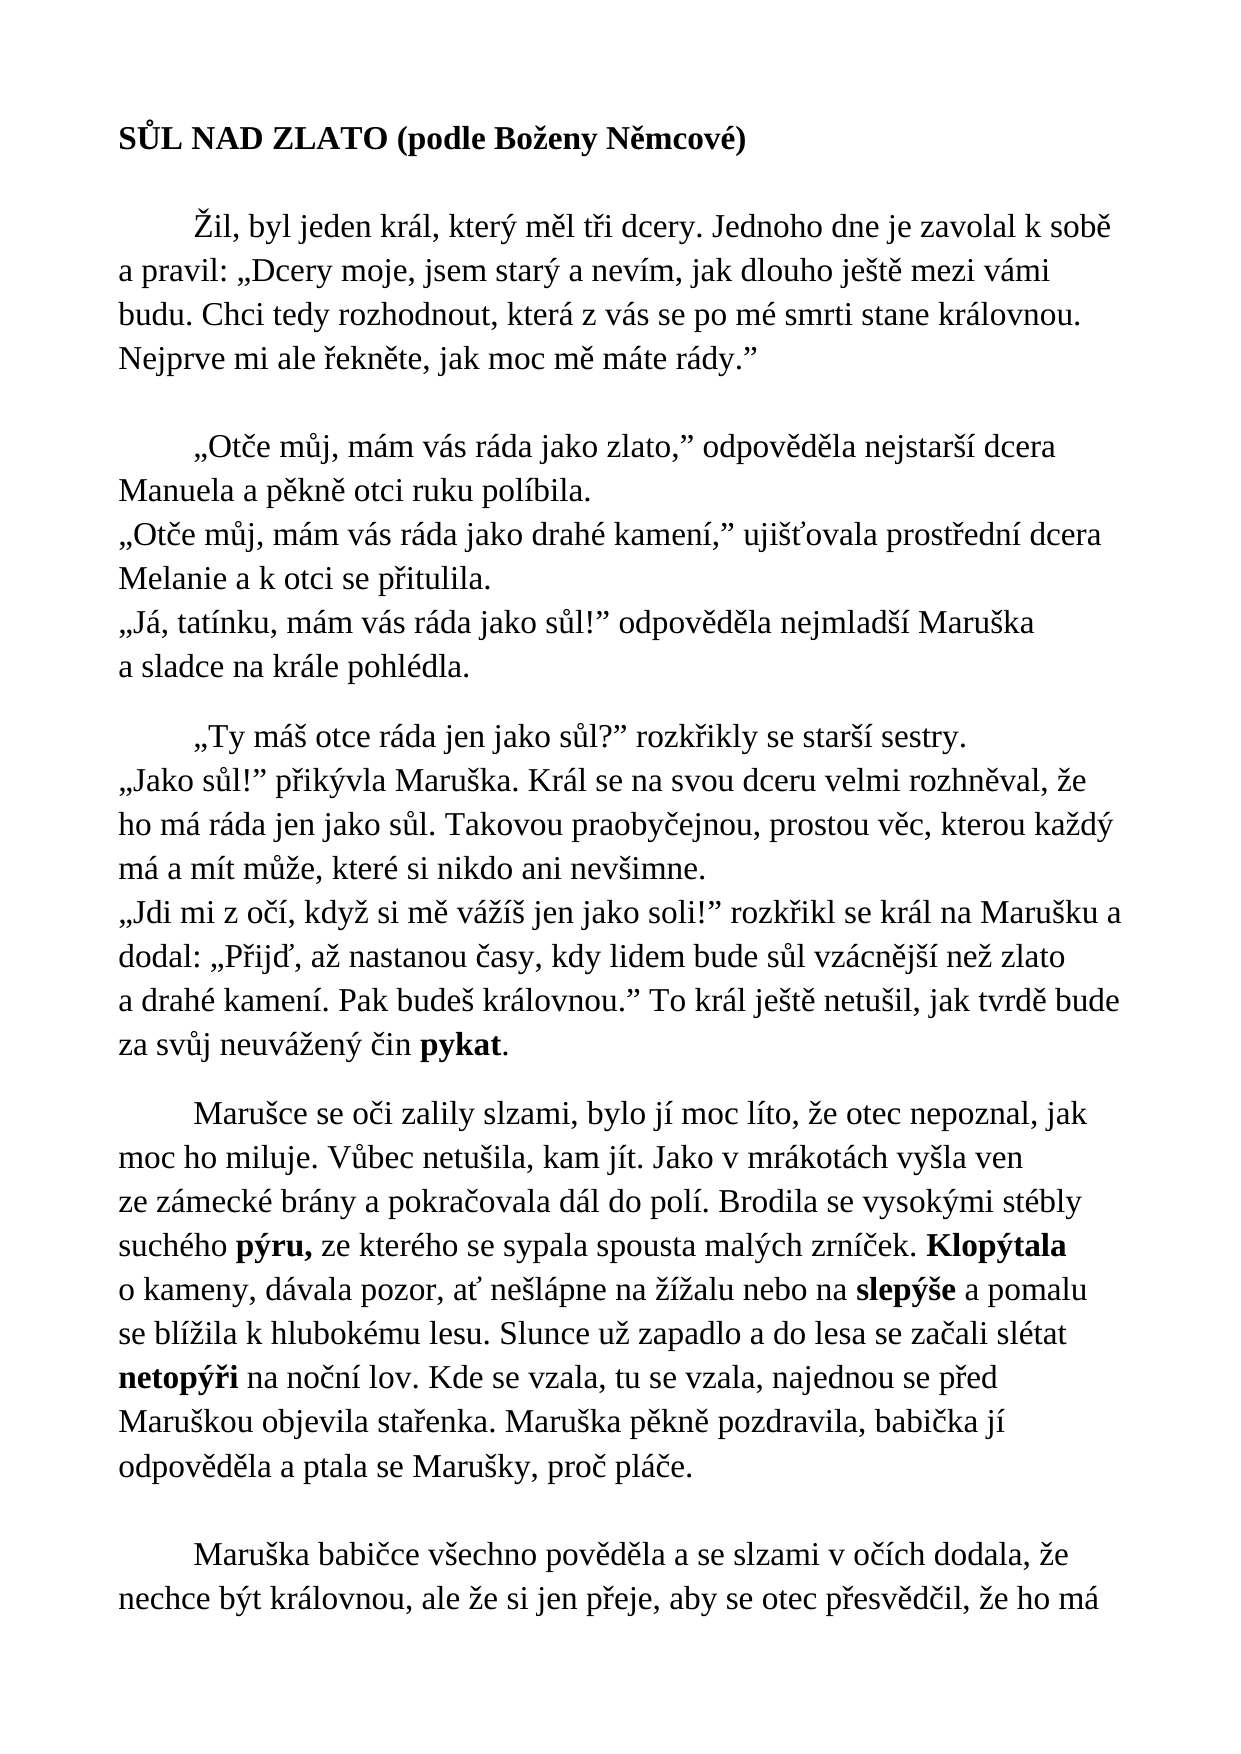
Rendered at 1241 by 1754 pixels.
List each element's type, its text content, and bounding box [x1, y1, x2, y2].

text „Já, tatínku, mám vás ráda jako sůl!” odpověděla nejmladší Maruška [118, 603, 1122, 641]
text „Otče můj, mám vás ráda jako zlato,” odpověděla nejstarší dcera Manuela a pěkně otci ruku políbila. [118, 426, 1122, 509]
text „Jako sůl!” přikývla Maruška. Král se na svou dceru velmi rozhněval, že ho má ráda jen jako sůl. Takovou praobyčejnou, prostou věc, kterou každý má a mít může, které si nikdo ani nevšimne. [118, 760, 1122, 886]
text a drahé kamení. Pak budeš královnou.” To král ještě netušil, jak tvrdě bude za svůj neuvážený čin pykat. [118, 980, 1122, 1063]
text „Ty máš otce ráda jen jako sůl?” rozkřikly se starší sestry. [118, 716, 1122, 754]
text o kameny, dávala pozor, ať nešlápne na žížalu nebo na slepýše a pomalu se blížila k hlubokému lesu. Slunce už zapadlo a do lesa se začali slétat netopýři na noční lov. Kde se vzala, tu se vzala, najednou se před Maruškou objevila stařenka. Maruška pěkně pozdravila, babička jí odpověděla a ptala se Marušky, proč pláče. [118, 1269, 1122, 1484]
text Marušce se oči zalily slzami, bylo jí moc líto, že otec nepoznal, jak moc ho miluje. Vůbec netušila, kam jít. Jako v mrákotách vyšla ven [118, 1093, 1122, 1176]
text „Jdi mi z očí, když si mě vážíš jen jako soli!” rozkřikl se král na Marušku a dodal: „Přijď, až nastanou časy, kdy lidem bude sůl vzácnější než zlato [118, 892, 1122, 974]
text „Otče můj, mám vás ráda jako drahé kamení,” ujišťovala prostřední dcera Melanie a k otci se přitulila. [118, 514, 1122, 597]
text a sladce na krále pohlédla. [118, 647, 1122, 685]
text Žil, byl jeden král, který měl tři dcery. Jednoho dne je zavolal k sobě a pravil: „Dcery moje, jsem starý a nevím, jak dlouho ještě mezi vámi budu. Chci tedy rozhodnout, která z vás se po mé smrti stane královnou. Nejprve mi ale řekněte, jak moc mě máte rády.” [118, 206, 1122, 377]
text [118, 1534, 1122, 1616]
text ze zámecké brány a pokračovala dál do polí. Brodila se vysokými stébly suchého pýru, ze kterého se sypala spousta malých zrníček. Klopýtala [118, 1181, 1122, 1264]
text SŮL NAD ZLATO (podle Boženy Němcové) [118, 118, 1122, 156]
